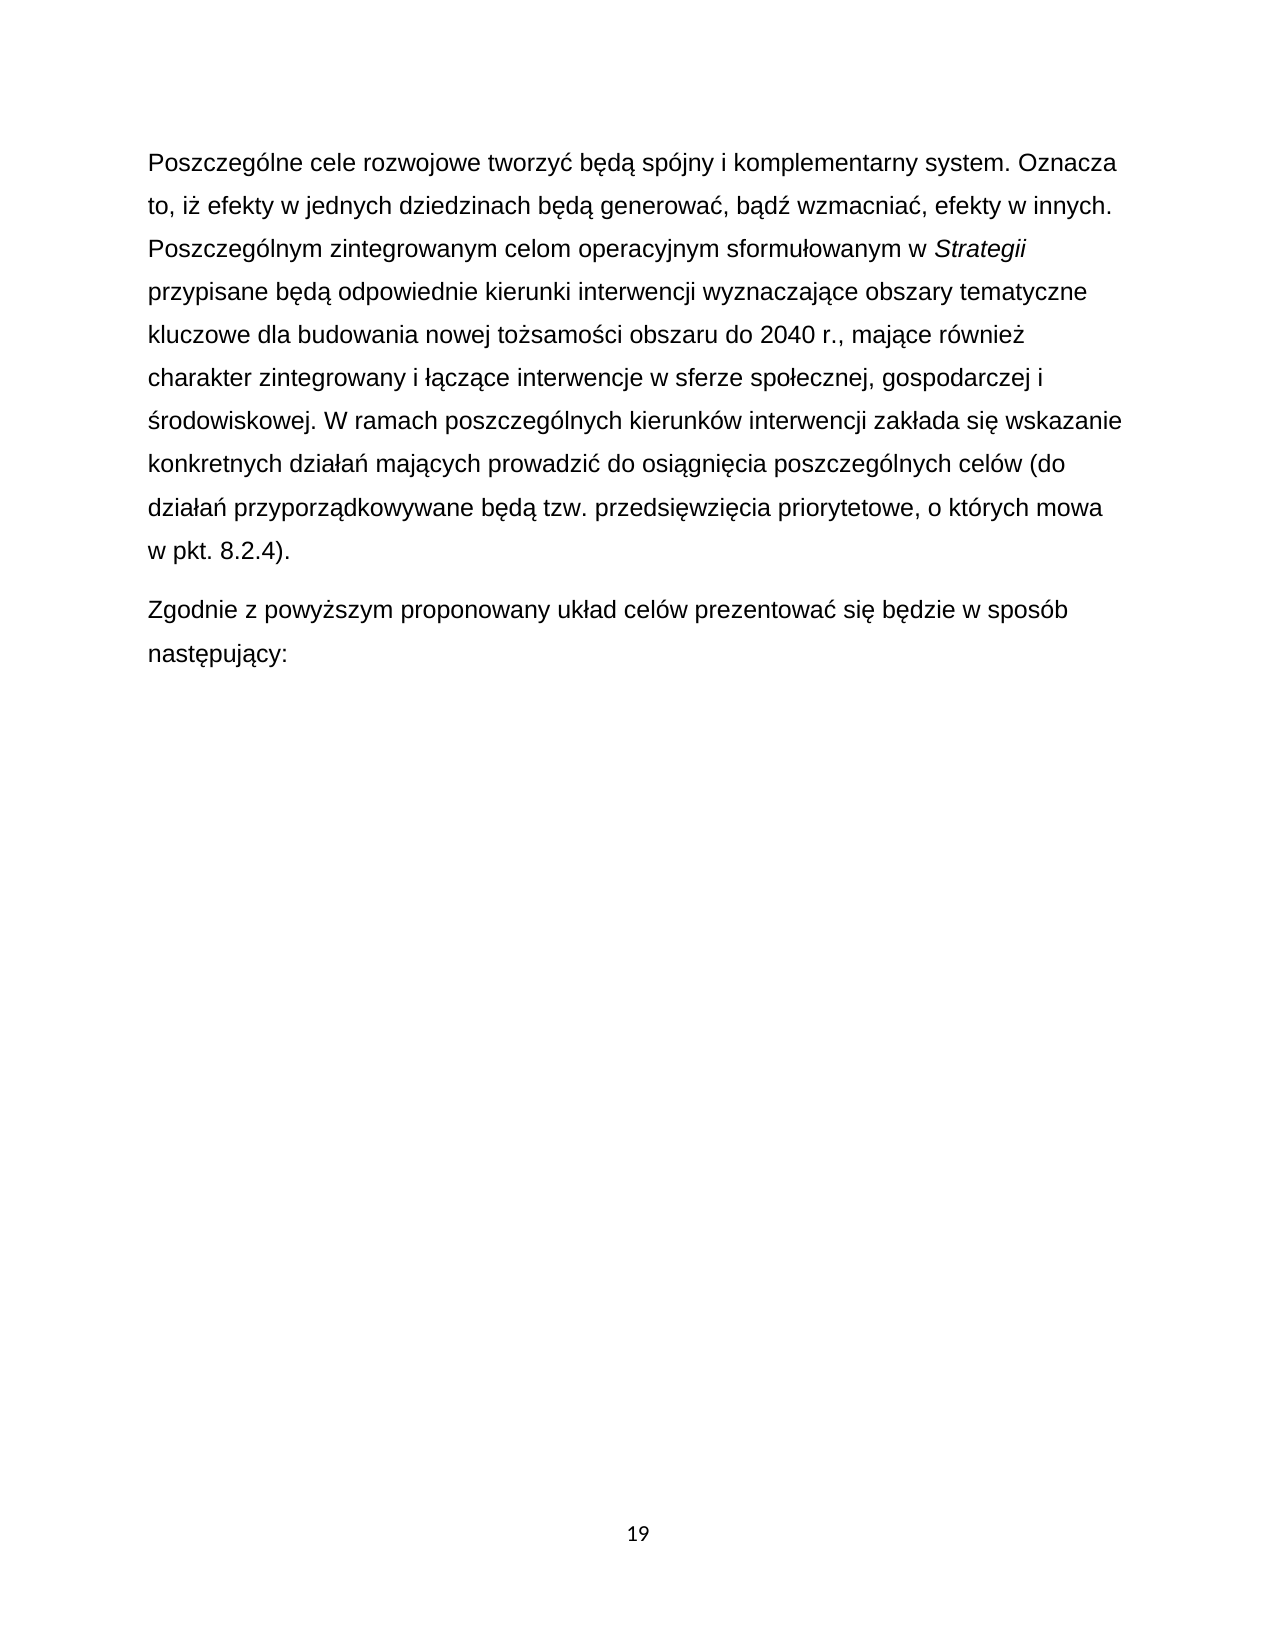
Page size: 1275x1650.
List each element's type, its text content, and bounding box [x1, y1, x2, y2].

text Zgodnie z powyższym proponowany układ celów prezentować się będzie w sposób następujący: [148, 596, 1127, 667]
text Poszczególne cele rozwojowe tworzyć będą spójny i komplementarny system. Oznacza to, iż efekty w jednych dziedzinach będą generować, bądź wzmacniać, efekty w innych. Poszczególnym zintegrowanym celom operacyjnym sformułowanym w Strategii przypisane będą odpowiednie kierunki interwencji wyznaczające obszary tematyczne kluczowe dla budowania nowej tożsamości obszaru do 2040 r., mające również charakter zintegrowany i łączące interwencje w sferze społecznej, gospodarczej i środowiskowej. W ramach poszczególnych kierunków interwencji zakłada się wskazanie konkretnych działań mających prowadzić do osiągnięcia poszczególnych celów (do działań przyporządkowywane będą tzw. przedsięwzięcia priorytetowe, o których mowa w pkt. 8.2.4). [148, 148, 1127, 564]
